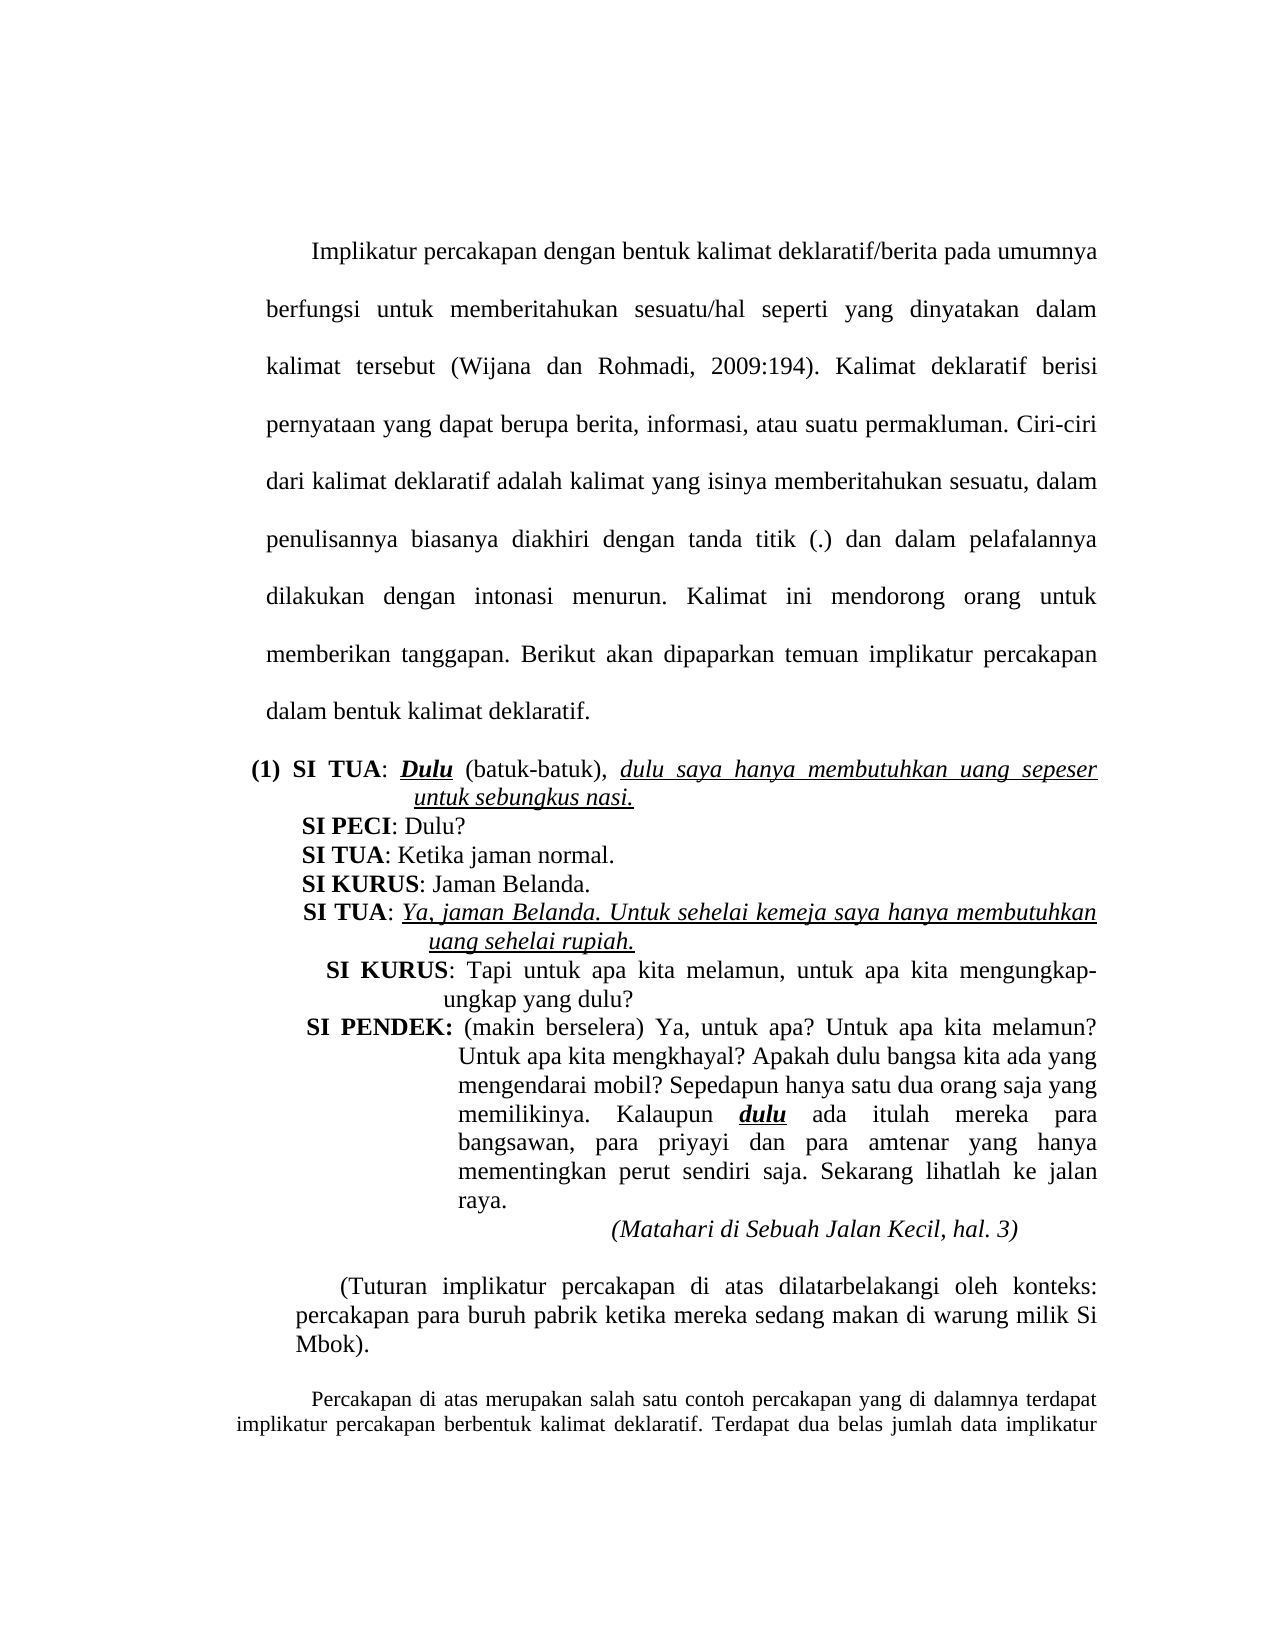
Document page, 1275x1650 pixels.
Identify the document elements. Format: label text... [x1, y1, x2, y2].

text SI KURUS: Tapi untuk apa kita melamun, untuk apa kita mengungkap-ungkap yang dulu? [281, 955, 1098, 1012]
text SI TUA: Ya, jaman Belanda. Untuk sehelai kemeja saya hanya membutuhkan uang sehelai rupiah. [295, 897, 1098, 955]
text (Matahari di Sebuah Jalan Kecil, hal. 3) [608, 1214, 1098, 1242]
text SI TUA: Ketika jaman normal. [236, 840, 1098, 869]
list (Tuturan implikatur percakapan di atas dilatarbelakangi oleh konteks: percakapan para buruh pabrik ketika mereka sedang makan di warung milik Si Mbok). [295, 1271, 1098, 1357]
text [236, 1386, 1098, 1437]
text SI KURUS: Jaman Belanda. [236, 869, 1098, 897]
text (1) SI TUA: Dulu (batuk-batuk), dulu saya hanya membutuhkan uang sepeser untuk sebungkus nasi. [251, 754, 1098, 811]
text SI PECI: Dulu? [236, 811, 1098, 840]
list Implikatur percakapan dengan bentuk kalimat deklaratif/berita pada umumnya berfungsi untuk memberitahukan sesuatu/hal seperti yang dinyatakan dalam kalimat tersebut (Wijana dan Rohmadi, 2009:194). Kalimat deklaratif berisi pernyataan yang dapat berupa berita, informasi, atau suatu permakluman. Ciri-ciri dari kalimat deklaratif adalah kalimat yang isinya memberitahukan sesuatu, dalam penulisannya biasanya diakhiri dengan tanda titik (.) dan dalam pelafalannya dilakukan dengan intonasi menurun. Kalimat ini mendorong orang untuk memberikan tanggapan. Berikut akan dipaparkan temuan implikatur percakapan dalam bentuk kalimat deklaratif. [266, 236, 1098, 725]
text SI PENDEK: (makin berselera) Ya, untuk apa? Untuk apa kita melamun? Untuk apa kita mengkhayal? Apakah dulu bangsa kita ada yang mengendarai mobil? Sepedapun hanya satu dua orang saja yang memilikinya. Kalaupun dulu ada itulah mereka para bangsawan, para priyayi dan para amtenar yang hanya mementingkan perut sendiri saja. Sekarang lihatlah ke jalan raya. [295, 1012, 1098, 1214]
